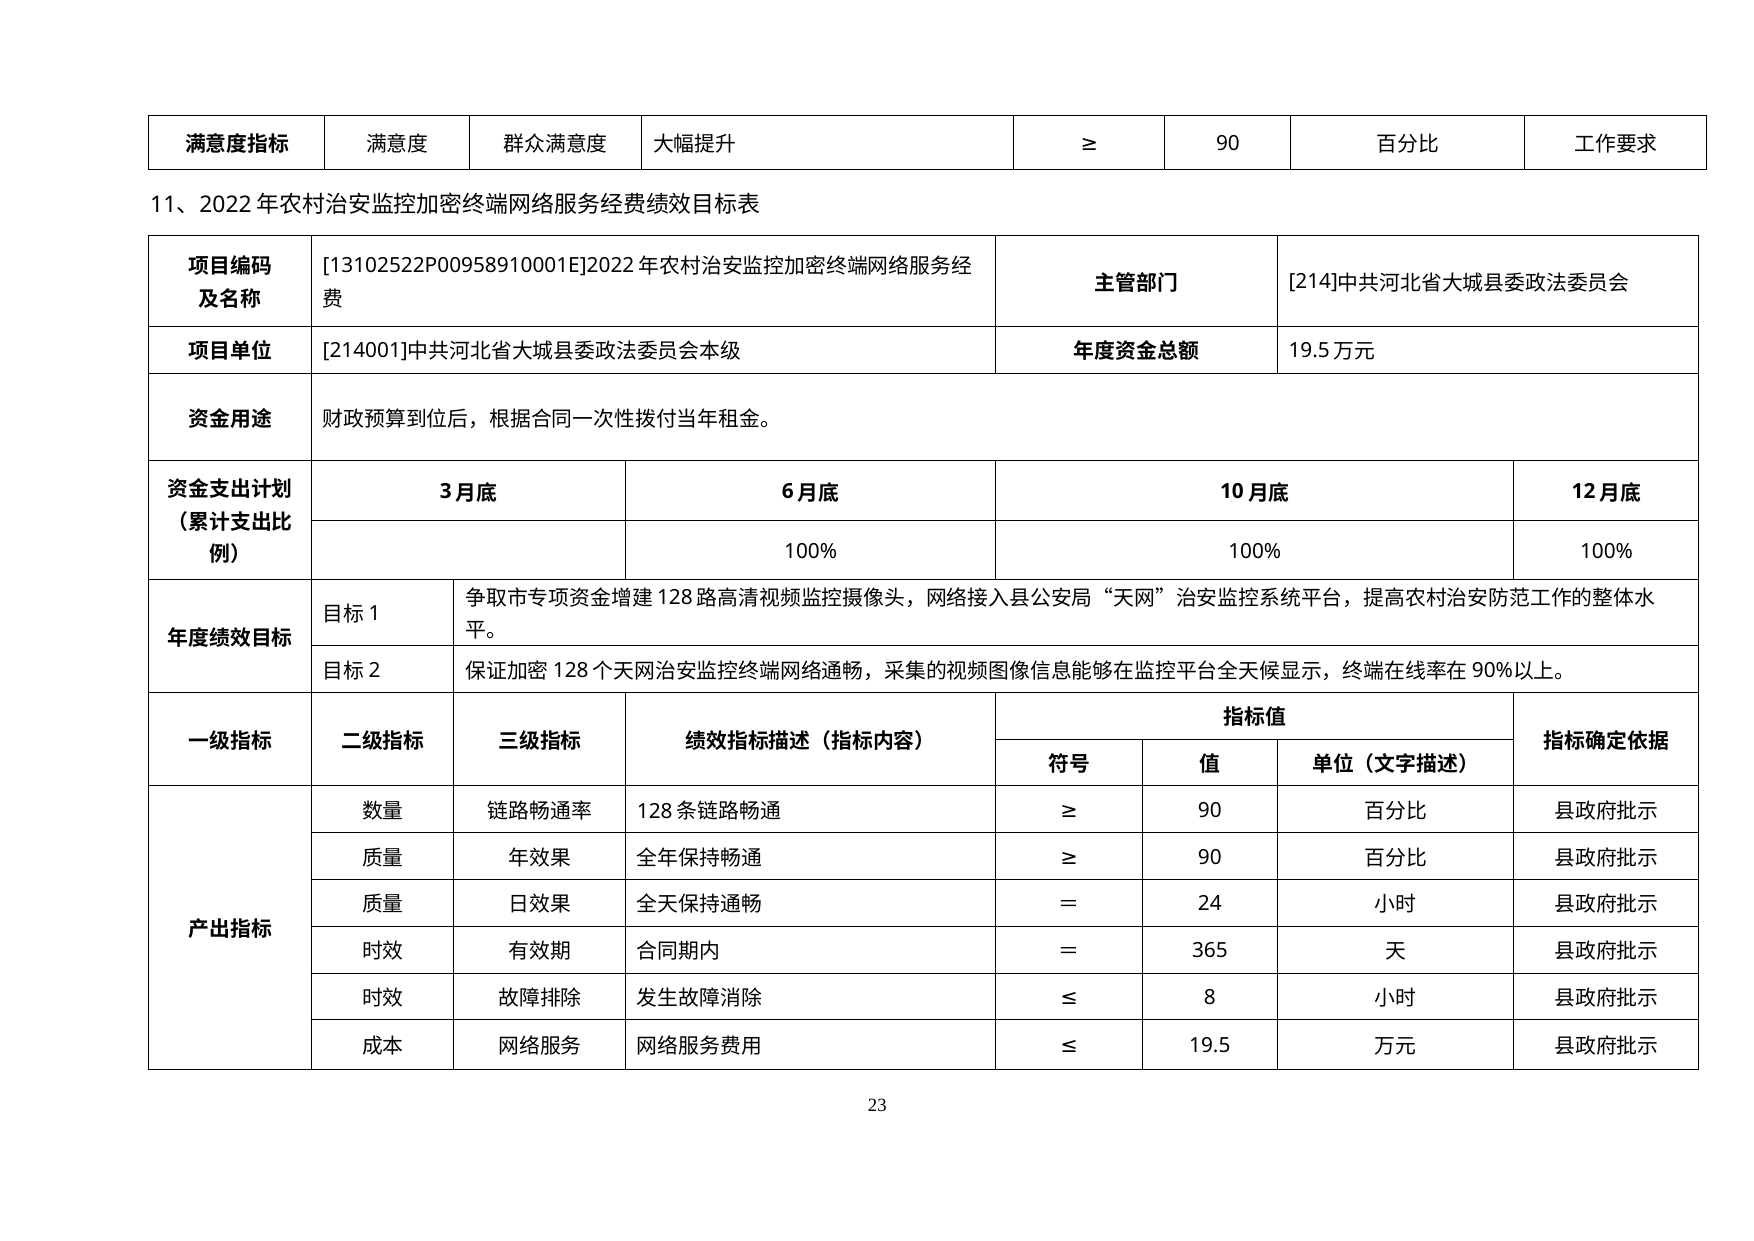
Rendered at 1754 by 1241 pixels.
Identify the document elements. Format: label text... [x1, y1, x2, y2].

table_cell ＝ [996, 927, 1142, 972]
table_cell ≤ [996, 974, 1142, 1019]
table_cell 三级指标 [454, 693, 625, 785]
table_cell 数量 [312, 786, 453, 832]
table_cell 保证加密128个天网治安监控终端网络通畅，采集的视频图像信息能够在监控平台全天候显示，终端在线率在90%以上。 [454, 646, 1698, 692]
table_cell 资金用途 [149, 374, 311, 460]
table_cell 全年保持畅通 [626, 833, 995, 879]
table_cell 年效果 [454, 833, 625, 879]
table_cell ＝ [996, 880, 1142, 926]
table_cell 网络服务费用 [626, 1020, 995, 1069]
table_cell 县政府批示 [1514, 833, 1698, 879]
table_cell 有效期 [454, 927, 625, 972]
table_cell 一级指标 [149, 693, 311, 785]
table_cell 年度资金总额 [996, 327, 1277, 373]
table_cell 争取市专项资金增建128路高清视频监控摄像头，网络接入县公安局“天网”治安监控系统平台，提高农村治安防范工作的整体水平。 [454, 580, 1698, 645]
table_cell 指标值 [996, 693, 1513, 739]
table_cell 二级指标 [312, 693, 453, 785]
table_cell 百分比 [1278, 786, 1513, 832]
table_cell ≥ [1014, 116, 1164, 169]
table_cell 大幅提升 [642, 116, 1013, 169]
table_cell 故障排除 [454, 974, 625, 1019]
table_cell 万元 [1278, 1020, 1513, 1069]
table_cell 县政府批示 [1514, 974, 1698, 1019]
table_cell 小时 [1278, 880, 1513, 926]
table_cell 时效 [312, 974, 453, 1019]
table_cell 县政府批示 [1514, 1020, 1698, 1069]
table_cell 财政预算到位后，根据合同一次性拨付当年租金。 [312, 374, 1698, 460]
table_header [214]中共河北省大城县委政法委员会 [1278, 236, 1698, 326]
text 11、2022年农村治安监控加密终端网络服务经费绩效目标表 [150, 170, 1604, 235]
table_cell 天 [1278, 927, 1513, 972]
table_cell 100% [1514, 521, 1698, 579]
table_cell 县政府批示 [1514, 786, 1698, 832]
table_cell 绩效指标描述（指标内容） [626, 693, 995, 785]
table_cell 365 [1143, 927, 1277, 972]
table_cell ≤ [996, 1020, 1142, 1069]
table_cell 发生故障消除 [626, 974, 995, 1019]
table_cell 百分比 [1291, 116, 1524, 169]
table_cell 19.5 [1143, 1020, 1277, 1069]
table_cell 90 [1143, 833, 1277, 879]
table_header [13102522P00958910001E]2022年农村治安监控加密终端网络服务经费 [312, 236, 995, 326]
table_cell 值 [1143, 740, 1277, 785]
table_cell 县政府批示 [1514, 880, 1698, 926]
table_cell [214001]中共河北省大城县委政法委员会本级 [312, 327, 995, 373]
table_cell 工作要求 [1525, 116, 1706, 169]
table_cell 网络服务 [454, 1020, 625, 1069]
table_cell 县政府批示 [1514, 927, 1698, 972]
table_cell 100% [996, 521, 1513, 579]
table_cell 100% [626, 521, 995, 579]
table_cell [312, 521, 625, 579]
table_cell 目标1 [312, 580, 453, 645]
table_cell 3月底 [312, 461, 625, 520]
table_cell 链路畅通率 [454, 786, 625, 832]
table_cell 项目单位 [149, 327, 311, 373]
table_cell 群众满意度 [470, 116, 641, 169]
table_cell 90 [1165, 116, 1290, 169]
table_cell 24 [1143, 880, 1277, 926]
table_cell ≥ [996, 786, 1142, 832]
table_cell 合同期内 [626, 927, 995, 972]
table_cell 质量 [312, 880, 453, 926]
table_cell 时效 [312, 927, 453, 972]
table_cell 满意度 [325, 116, 469, 169]
table_cell 8 [1143, 974, 1277, 1019]
table_cell 目标2 [312, 646, 453, 692]
table_cell 成本 [312, 1020, 453, 1069]
table_cell 90 [1143, 786, 1277, 832]
table_cell 质量 [312, 833, 453, 879]
table_cell 指标确定依据 [1514, 693, 1698, 785]
table_cell 满意度指标 [149, 116, 324, 169]
table_cell 年度绩效目标 [149, 580, 311, 692]
table_cell 全天保持通畅 [626, 880, 995, 926]
table_cell 12月底 [1514, 461, 1698, 520]
table_cell ≥ [996, 833, 1142, 879]
table_cell 10月底 [996, 461, 1513, 520]
table_cell 符号 [996, 740, 1142, 785]
table_cell 128条链路畅通 [626, 786, 995, 832]
table_cell 日效果 [454, 880, 625, 926]
table_header 项目编码 及名称 [149, 236, 311, 326]
table_header 主管部门 [996, 236, 1277, 326]
table_cell 单位（文字描述） [1278, 740, 1513, 785]
table_cell 小时 [1278, 974, 1513, 1019]
table_cell 产出指标 [149, 786, 311, 1069]
table_cell 19.5万元 [1278, 327, 1698, 373]
table_cell 资金支出计划 （累计支出比例） [149, 461, 311, 579]
table_cell 6月底 [626, 461, 995, 520]
table_cell 百分比 [1278, 833, 1513, 879]
